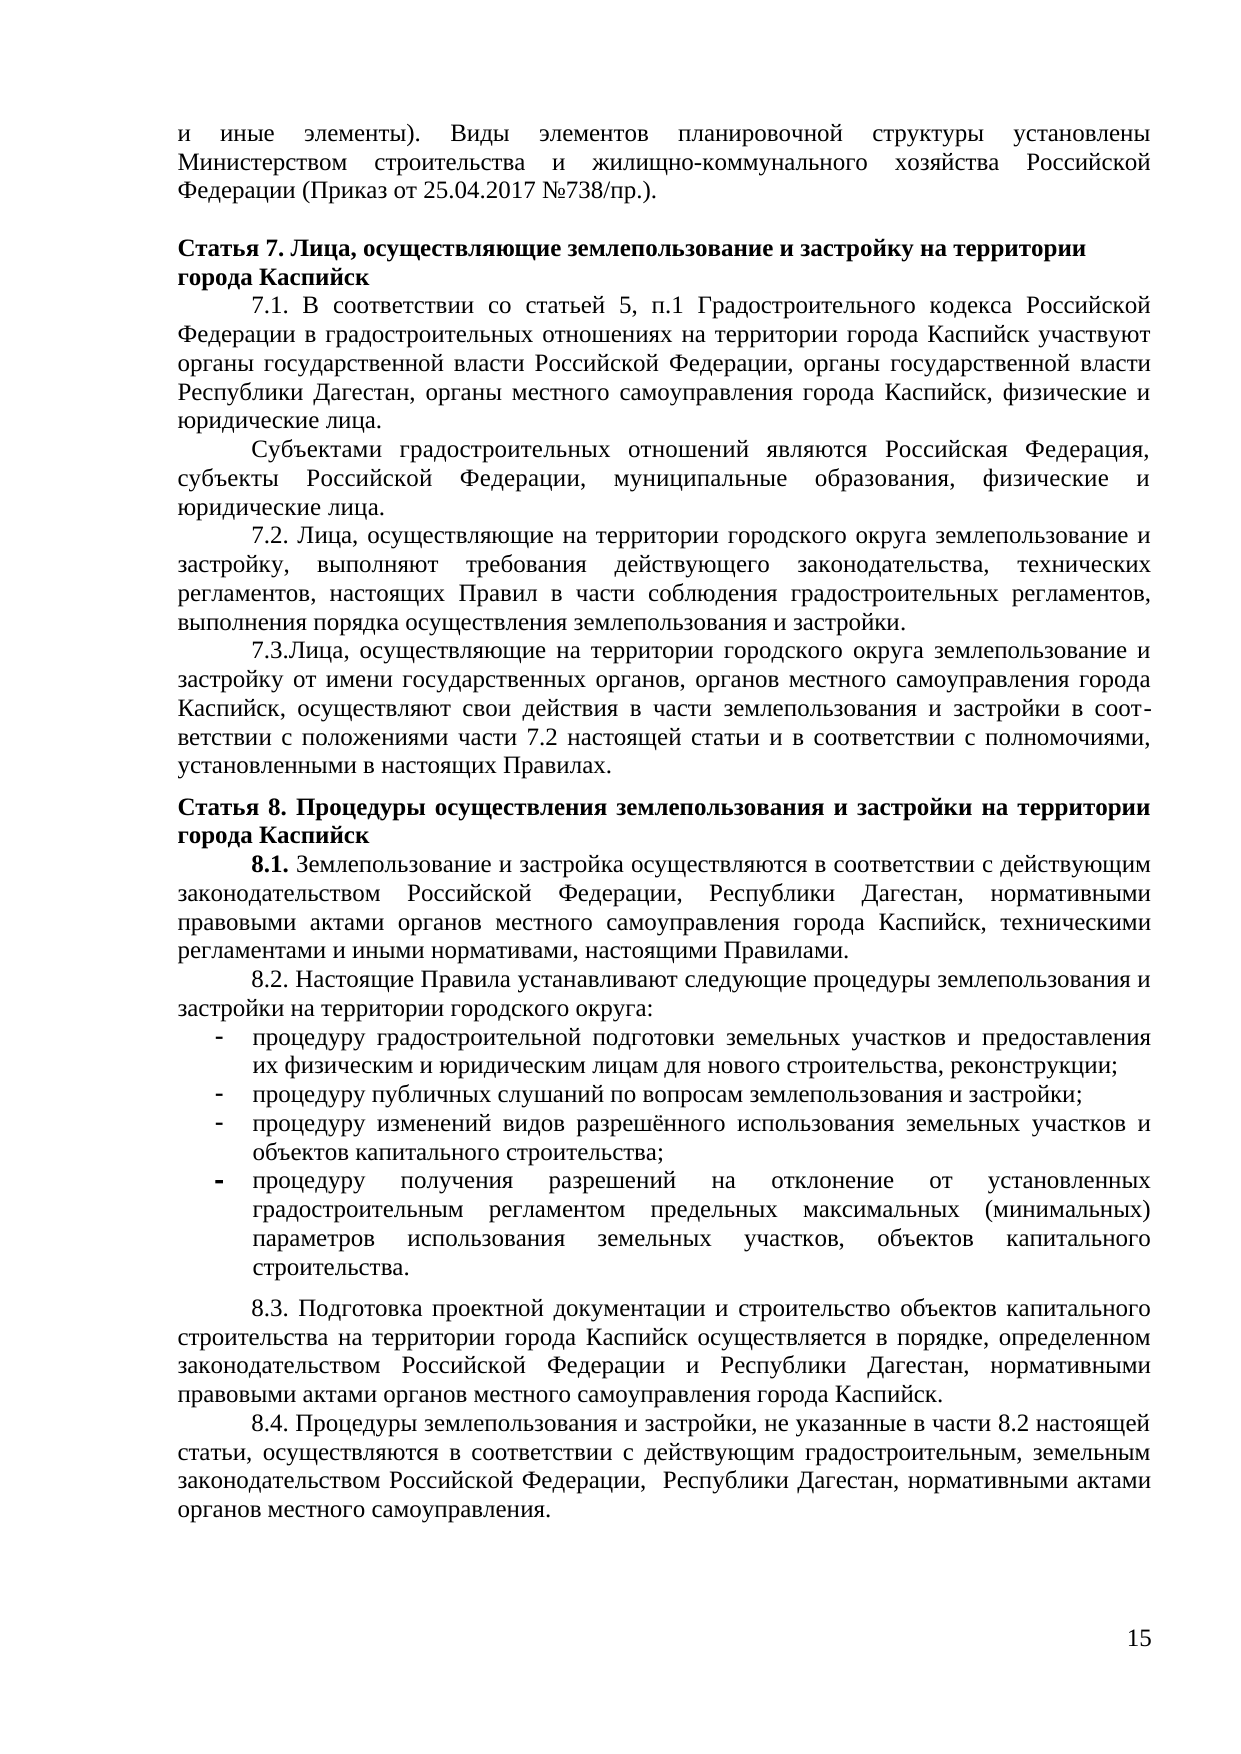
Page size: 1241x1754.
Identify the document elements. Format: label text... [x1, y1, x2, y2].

text 8.3. Подготовка проектной документации и строительство объектов капитального строительства на территории города Каспийск осуществляется в порядке, определенном законодательством Российской Федерации и Республики Дагестан, нормативными правовыми актами органов местного самоуправления города Каспийск. [177, 1293, 1152, 1408]
text 8.1. Землепользование и застройка осуществляются в соответствии с действующим законодательством Российской Федерации, Республики Дагестан, нормативными правовыми актами органов местного самоуправления города Каспийск, техническими регламентами и иными нормативами, настоящими Правилами. [177, 849, 1152, 964]
text 7.2. Лица, осуществляющие на территории городского округа землепользование и застройку, выполняют требования действующего законодательства, технических регламентов, настоящих Правил в части соблюдения градостроительных регламентов, выполнения порядка осуществления землепользования и застройки. [177, 521, 1152, 636]
list процедуру публичных слушаний по вопросам землепользования и застройки; [215, 1079, 1152, 1108]
list процедуру градостроительной подготовки земельных участков и предоставления их физическим и юридическим лицам для нового строительства, реконструкции; [215, 1022, 1152, 1079]
text 7.3.Лица, осуществляющие на территории городского округа землепользование и застройку от имени государственных органов, органов местного самоуправления города Каспийск, осуществляют свои действия в части землепользования и застройки в соответствии с положениями части 7.2 настоящей статьи и в соответствии с полномочиями, установленными в настоящих Правилах. [177, 636, 1152, 779]
text 8.2. Настоящие Правила устанавливают следующие процедуры землепользования и застройки на территории городского округа: [177, 964, 1152, 1022]
text 8.4. Процедуры землепользования и застройки, не указанные в части 8.2 настоящей статьи, осуществляются в соответствии с действующим градостроительным, земельным законодательством Российской Федерации, Республики Дагестан, нормативными актами органов местного самоуправления. [177, 1408, 1152, 1523]
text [177, 118, 1152, 204]
list процедуру получения разрешений на отклонение от установленных градостроительным регламентом предельных максимальных (минимальных) параметров использования земельных участков, объектов капитального строительства. [215, 1166, 1152, 1281]
text Статья 8. Процедуры осуществления землепользования и застройки на территории города Каспийск [177, 792, 1152, 849]
text Статья 7. Лица, осуществляющие землепользование и застройку на территории города Каспийск [177, 233, 1152, 291]
text 7.1. В соответствии со статьей 5, п.1 Градостроительного кодекса Российской Федерации в градостроительных отношениях на территории города Каспийск участвуют органы государственной власти Российской Федерации, органы государственной власти Республики Дагестан, органы местного самоуправления города Каспийск, физические и юридические лица. [177, 291, 1152, 434]
list процедуру изменений видов разрешённого использования земельных участков и объектов капитального строительства; [215, 1108, 1152, 1166]
text Субъектами градостроительных отношений являются Российская Федерация, субъекты Российской Федерации, муниципальные образования, физические и юридические лица. [177, 434, 1152, 521]
